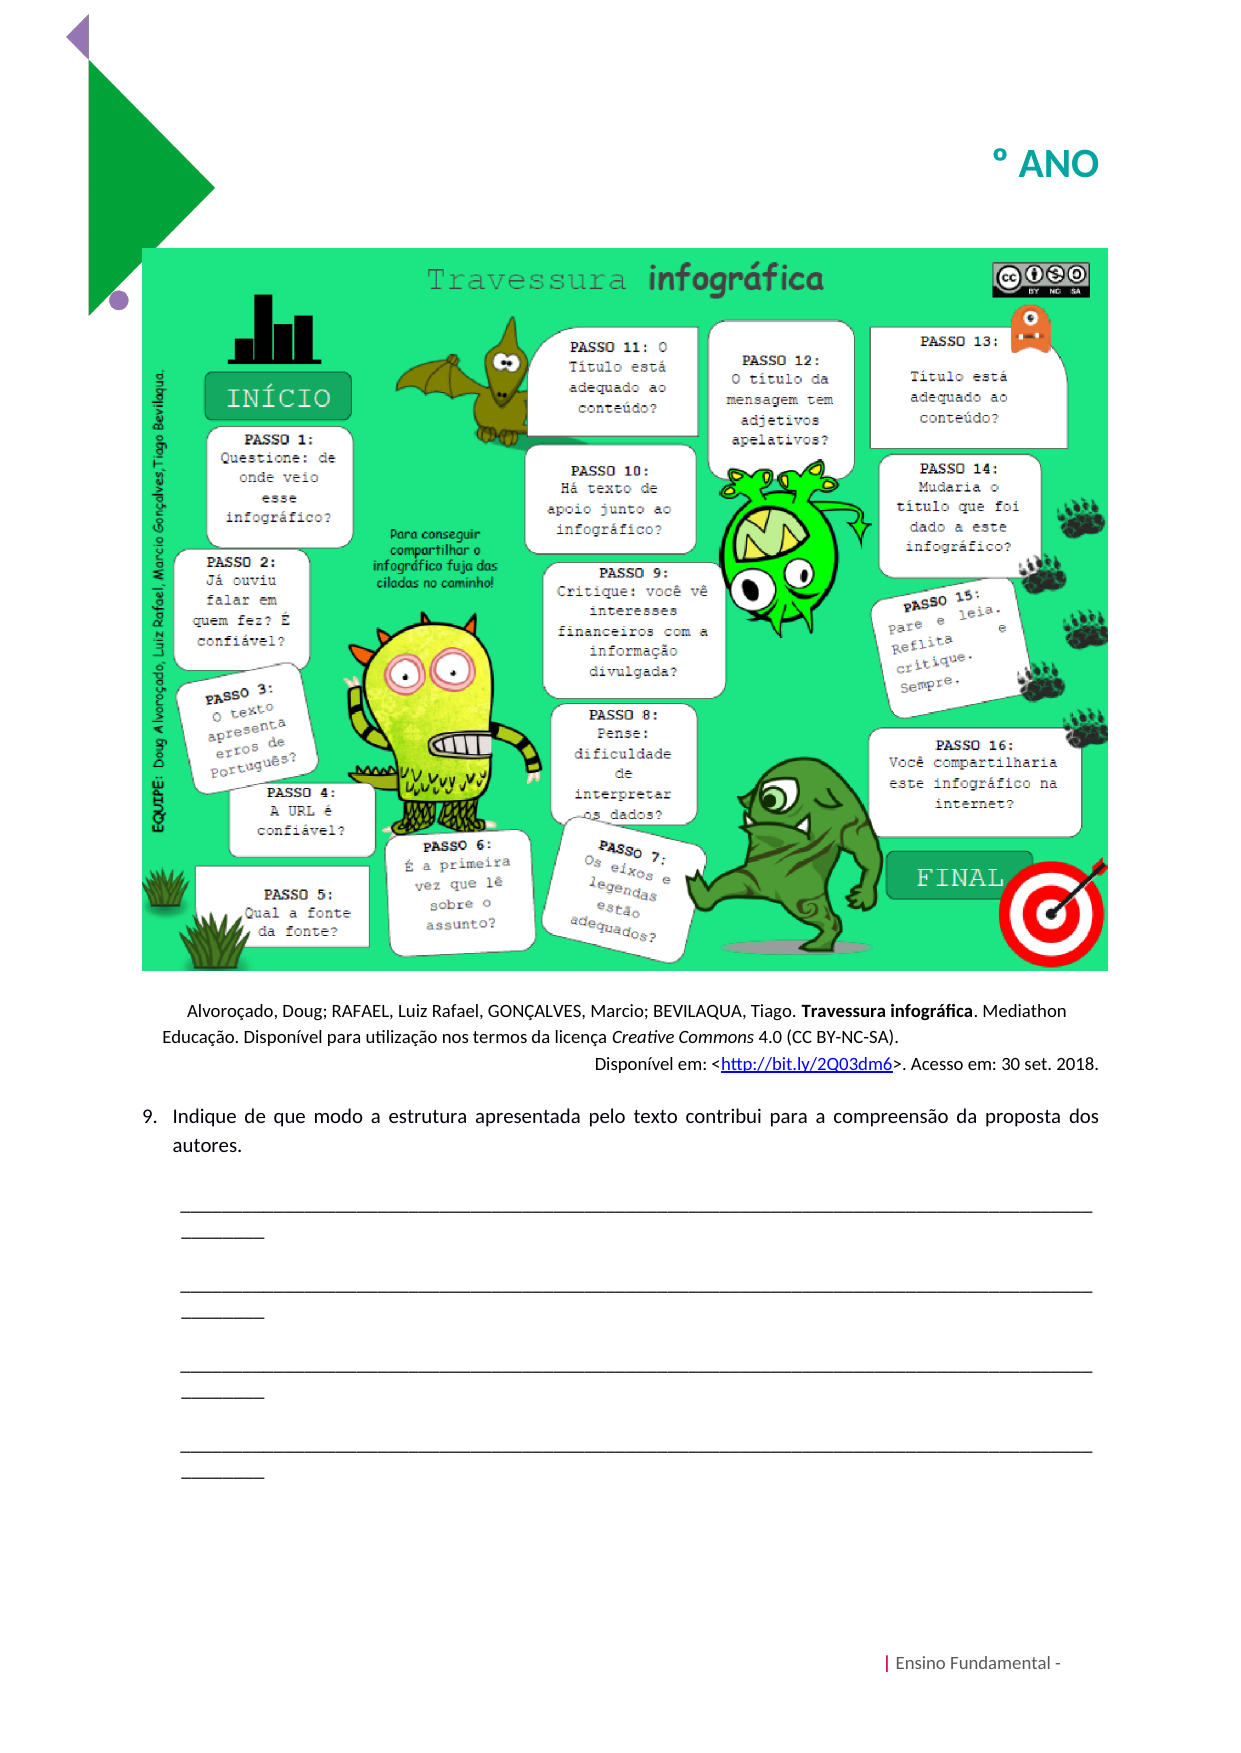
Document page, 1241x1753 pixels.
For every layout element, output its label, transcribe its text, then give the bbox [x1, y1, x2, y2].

list Indique de que modo a estrutura apresentada pelo texto contribui para a compreensão da proposta dos autores. [142, 1103, 1100, 1158]
text ________________________________________________________________________________________________ [180, 1270, 1100, 1322]
text ________________________________________________________________________________________________ [180, 1190, 1100, 1242]
text ________________________________________________________________________________________________ [180, 1350, 1100, 1402]
text Disponível em: <http://bit.ly/2Q03dm6>. Acesso em: 30 set. 2018. [344, 1052, 1099, 1075]
picture [66, 14, 1108, 971]
text ________________________________________________________________________________________________ [180, 1430, 1100, 1482]
text Alvoroçado, Doug; RAFAEL, Luiz Rafael, GONÇALVES, Marcio; BEVILAQUA, Tiago. Travessura infográfica. Mediathon Educação. Disponível para utilização nos termos da licença Creative Commons 4.0 (CC BY-NC-SA). [162, 999, 1099, 1048]
